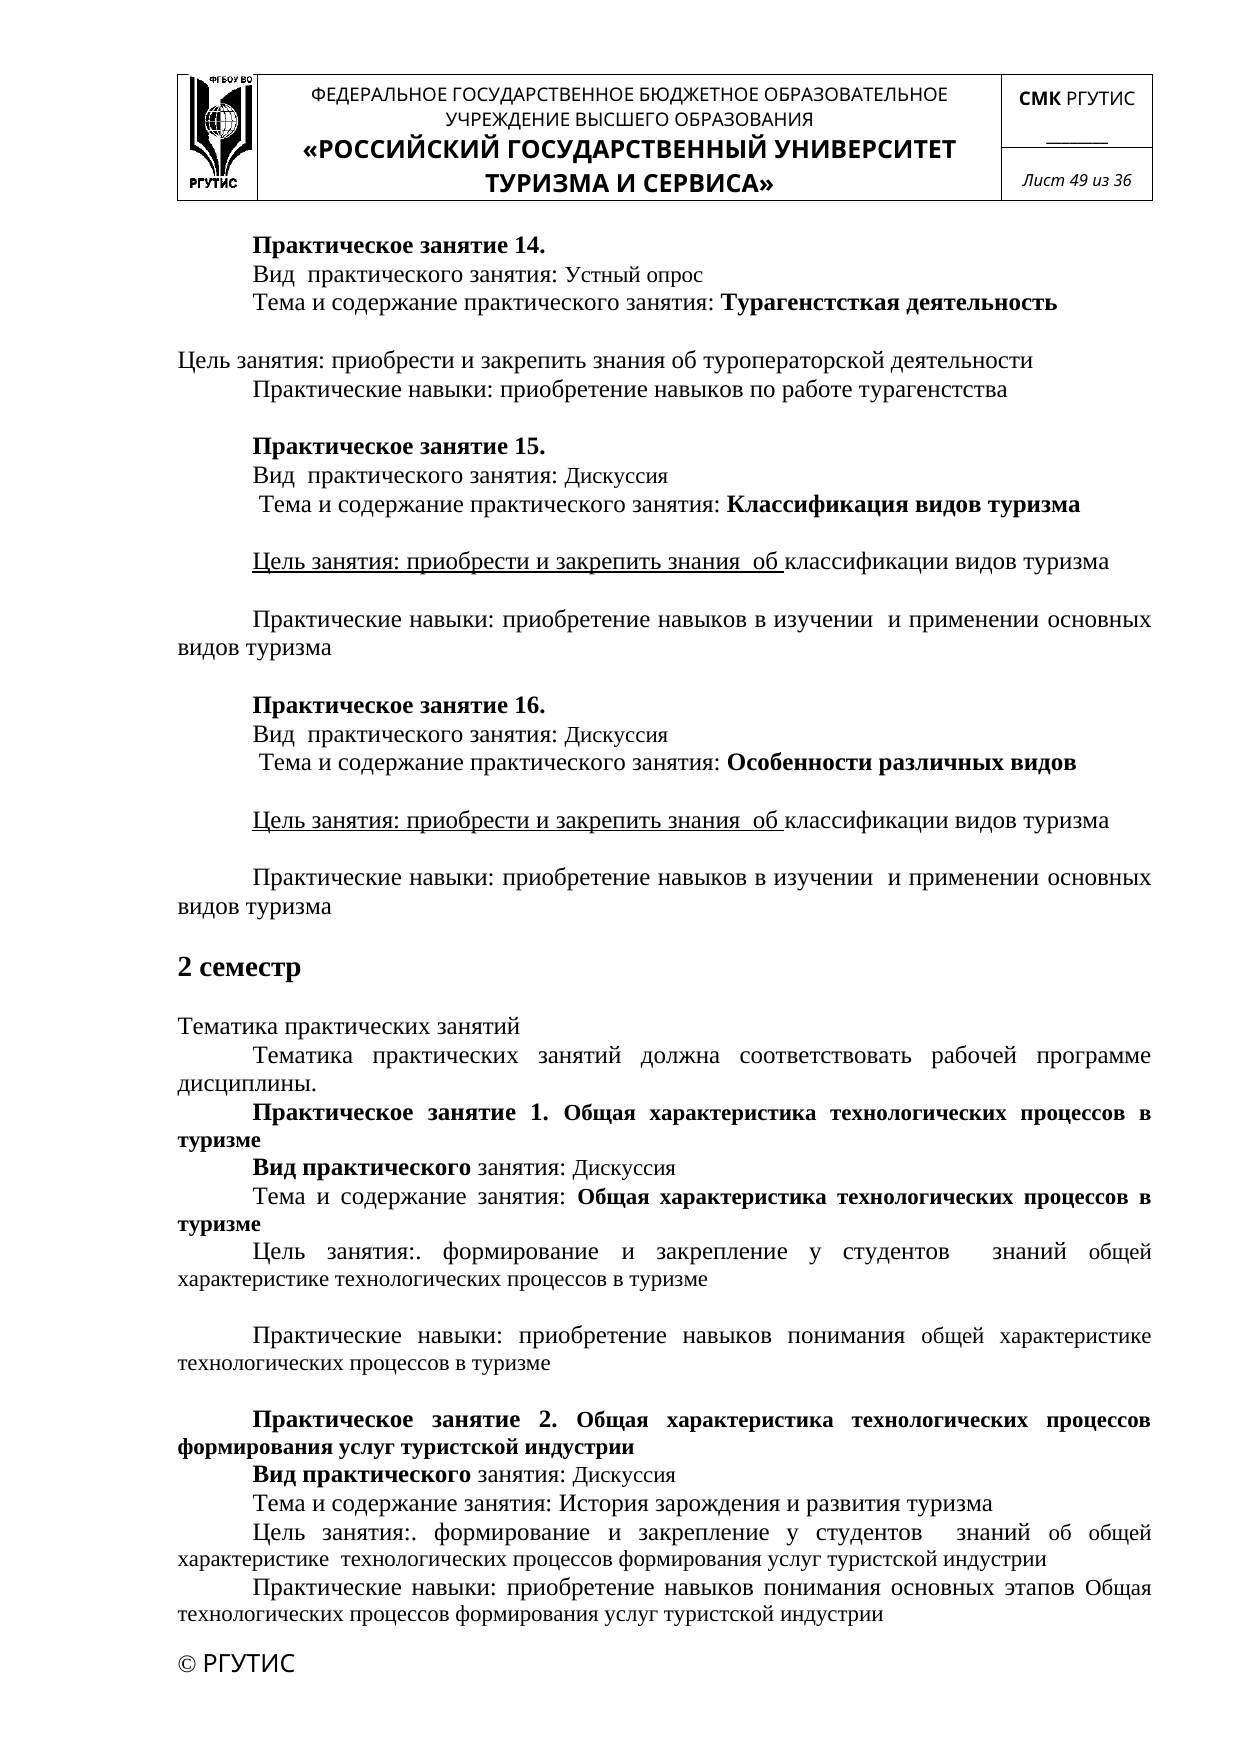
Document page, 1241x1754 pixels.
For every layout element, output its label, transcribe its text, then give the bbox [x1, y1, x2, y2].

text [177, 345, 1152, 374]
text Тема и содержание практического занятия: Турагенстсткая деятельность [177, 287, 1152, 316]
text Практические навыки: приобретение навыков в изучении и применении основных видов туризма [177, 862, 1152, 920]
text Вид практического занятия: Дискуссия [177, 719, 1152, 747]
text Тема и содержание практического занятия: Особенности различных видов [177, 747, 1152, 776]
text Цель занятия: приобрести и закрепить знания об классификации видов туризма [177, 805, 1152, 834]
text Тема и содержание занятия: История зарождения и развития туризма [177, 1488, 1152, 1517]
text Практическое занятие 14. [177, 230, 1152, 259]
text Практические навыки: приобретение навыков понимания основных этапов Общая технологических процессов формирования услуг туристской индустрии [177, 1572, 1152, 1627]
text Тема и содержание практического занятия: Классификация видов туризма [177, 489, 1152, 517]
text Вид практического занятия: Дискуссия [177, 460, 1152, 489]
text Цель занятия:. формирование и закрепление у студентов знаний общей характеристике технологических процессов в туризме [177, 1236, 1152, 1291]
text 2 семестр [177, 949, 1152, 982]
text Цель занятия:. формирование и закрепление у студентов знаний об общей характеристике технологических процессов формирования услуг туристской индустрии [177, 1517, 1152, 1572]
text Практическое занятие 16. [177, 690, 1152, 719]
text Вид практического занятия: Дискуссия [177, 1459, 1152, 1488]
text Практическое занятие 15. [177, 431, 1152, 460]
text Тематика практических занятий [177, 1011, 1152, 1040]
text Вид практического занятия: Устный опрос [177, 259, 1152, 287]
text Тема и содержание занятия: Общая характеристика технологических процессов в туризме [177, 1181, 1152, 1236]
text Практические навыки: приобретение навыков понимания общей характеристике технологических процессов в туризме [177, 1320, 1152, 1375]
text Цель занятия: приобрести и закрепить знания об классификации видов туризма [177, 546, 1152, 575]
text Практические навыки: приобретение навыков по работе турагенстства [177, 374, 1152, 402]
text Практическое занятие 2. Общая характеристика технологических процессов формирования услуг туристской индустрии [177, 1404, 1152, 1459]
text Вид практического занятия: Дискуссия [177, 1152, 1152, 1181]
text Практическое занятие 1. Общая характеристика технологических процессов в туризме [177, 1097, 1152, 1152]
text Практические навыки: приобретение навыков в изучении и применении основных видов туризма [177, 604, 1152, 661]
text Тематика практических занятий должна соответствовать рабочей программе дисциплины. [177, 1040, 1152, 1097]
